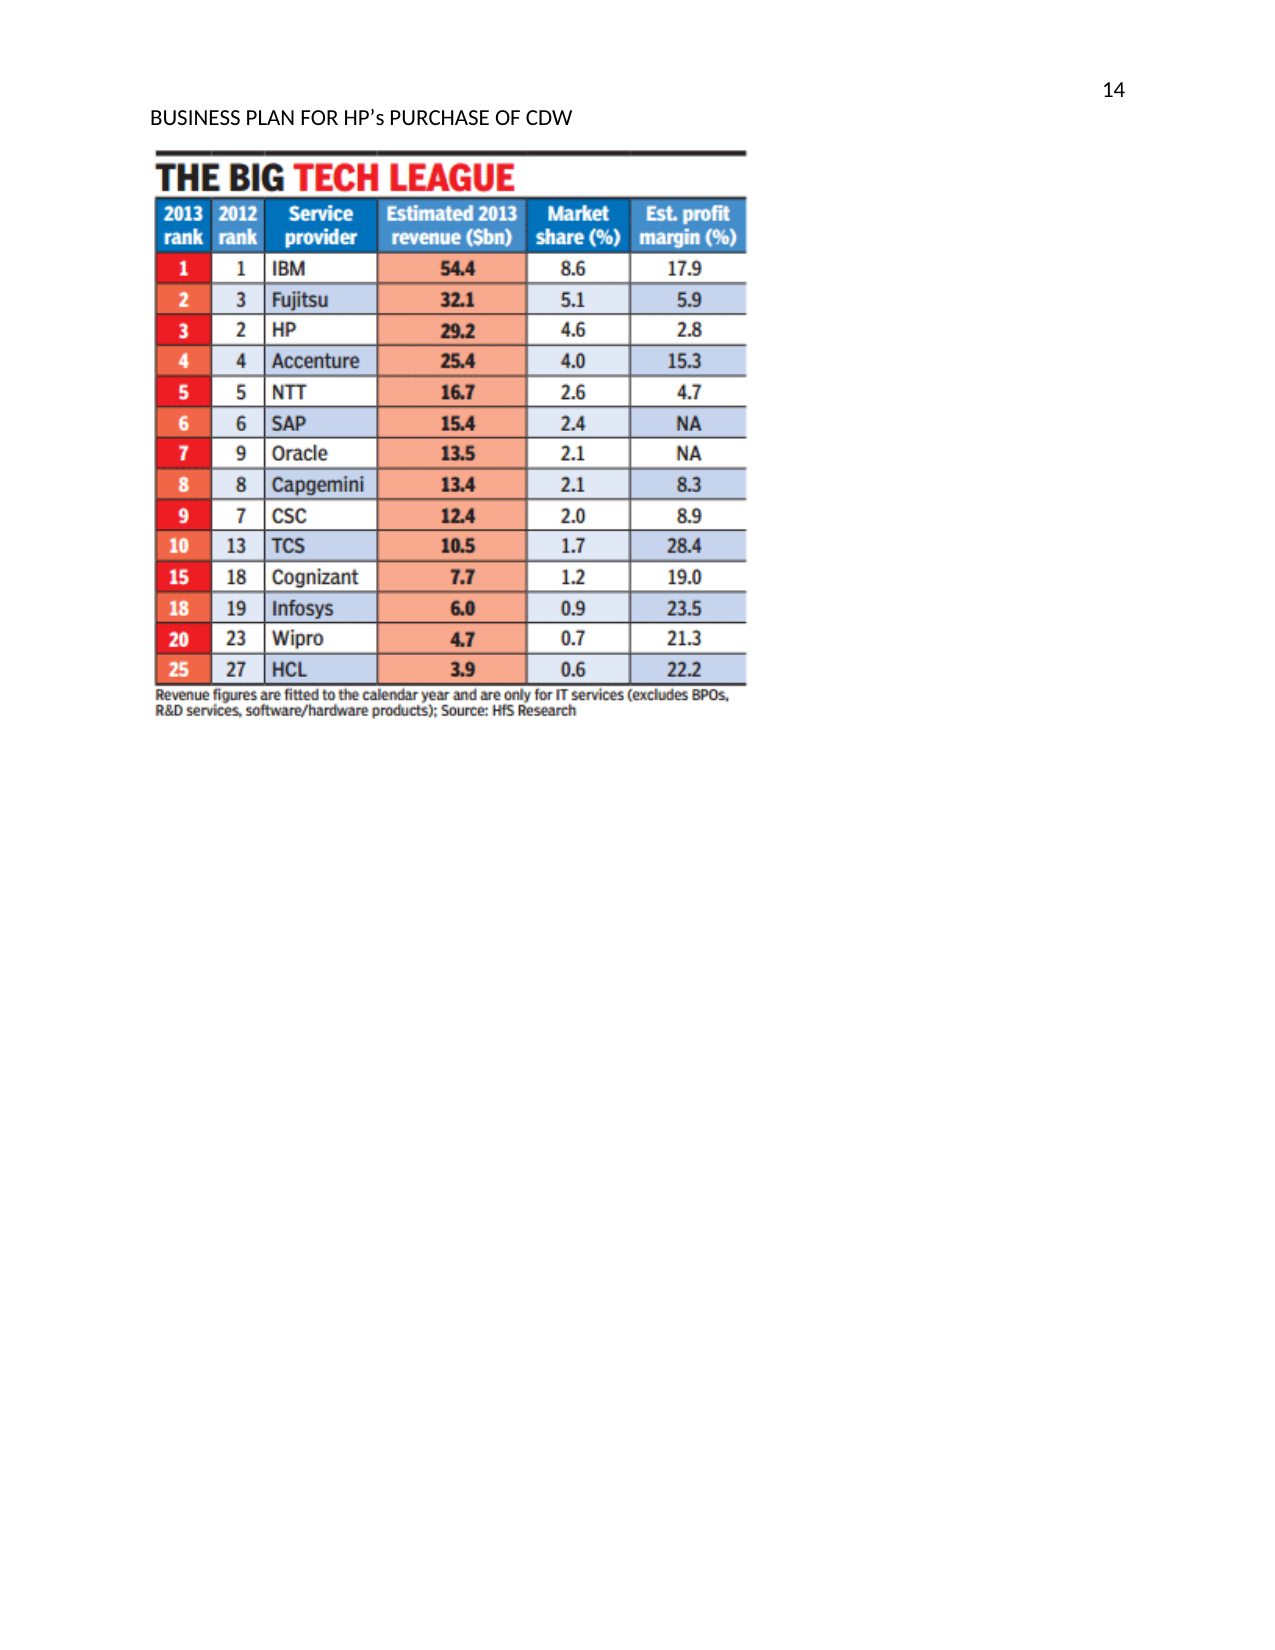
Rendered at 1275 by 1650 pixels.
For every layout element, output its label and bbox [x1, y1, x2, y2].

picture [150, 150, 752, 727]
text [150, 150, 1125, 732]
